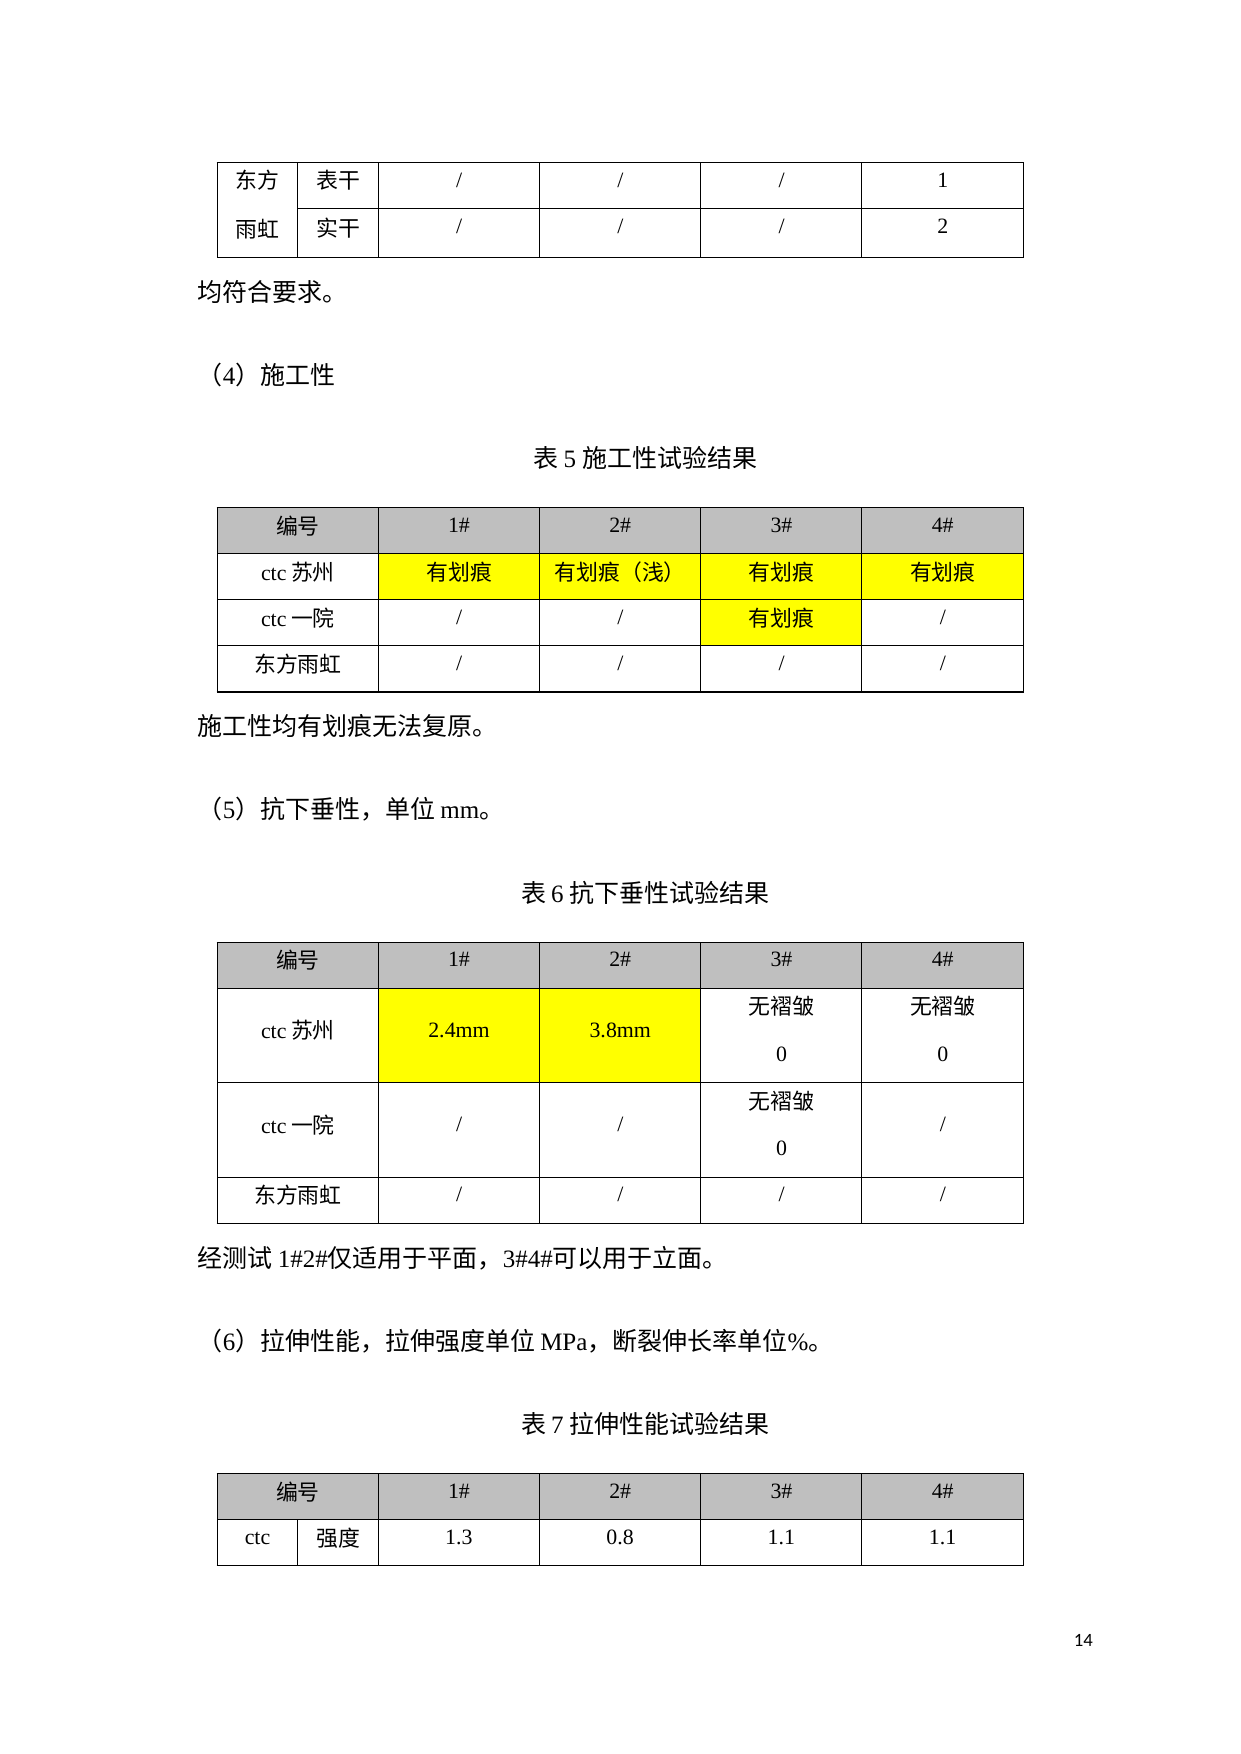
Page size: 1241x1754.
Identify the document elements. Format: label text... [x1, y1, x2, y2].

text （5）抗下垂性，单位mm。 [148, 776, 1092, 841]
table_cell / [379, 1083, 539, 1177]
table_cell 1.1 [701, 1520, 861, 1565]
table_cell 1.1 [862, 1520, 1023, 1565]
table_cell / [701, 163, 861, 208]
text 均符合要求。 [148, 258, 1092, 323]
table_cell / [862, 646, 1023, 691]
table_cell 有划痕 [701, 600, 861, 645]
table_header 编号 [218, 943, 378, 988]
table_cell / [379, 1178, 539, 1223]
table_cell 无褶皱 0 [701, 989, 861, 1082]
table_cell / [540, 163, 700, 208]
table_header 4# [862, 1474, 1023, 1519]
table_cell / [379, 600, 539, 645]
text 表7 拉伸性能试验结果 [148, 1390, 1092, 1455]
table_cell / [540, 600, 700, 645]
table_header 编号 [218, 508, 378, 553]
table_cell 东方雨虹 [218, 646, 378, 691]
table_cell 1.3 [379, 1520, 539, 1565]
table_cell / [862, 1083, 1023, 1177]
table_cell 有划痕 [701, 554, 861, 599]
table_cell / [862, 1178, 1023, 1223]
text （6）拉伸性能，拉伸强度单位MPa，断裂伸长率单位%。 [148, 1307, 1092, 1372]
table_header 2# [540, 1474, 700, 1519]
table_cell 1 [862, 163, 1023, 208]
table_cell 东方雨虹 [218, 163, 297, 257]
table_cell / [540, 1178, 700, 1223]
table_cell 强度 [298, 1520, 378, 1565]
table_cell 无褶皱 0 [701, 1083, 861, 1177]
text 表5 施工性试验结果 [148, 424, 1092, 489]
table_cell 2.4mm [379, 989, 539, 1082]
table_cell ctc一院 [218, 600, 378, 645]
table_cell 表干 [298, 163, 378, 208]
table_cell 东方雨虹 [218, 1178, 378, 1223]
text 表6 抗下垂性试验结果 [148, 859, 1092, 924]
table_cell 无褶皱 0 [862, 989, 1023, 1082]
table_header 3# [701, 508, 861, 553]
table_cell ctc苏州 [218, 554, 378, 599]
text 施工性均有划痕无法复原。 [148, 692, 1092, 757]
table_header 编号 [218, 1474, 378, 1519]
table_header 4# [862, 508, 1023, 553]
table_header 1# [379, 1474, 539, 1519]
table_cell 有划痕 [379, 554, 539, 599]
table_cell / [540, 1083, 700, 1177]
table_cell 2 [862, 209, 1023, 257]
table_header 2# [540, 943, 700, 988]
table_cell / [540, 209, 700, 257]
table_header 1# [379, 943, 539, 988]
table_cell / [701, 1178, 861, 1223]
table_cell / [379, 163, 539, 208]
table_cell / [379, 646, 539, 691]
table_cell 3.8mm [540, 989, 700, 1082]
table_header 3# [701, 1474, 861, 1519]
table_header 1# [379, 508, 539, 553]
table_header 3# [701, 943, 861, 988]
table_header 2# [540, 508, 700, 553]
text （4）施工性 [148, 341, 1092, 406]
table_cell / [701, 646, 861, 691]
table_cell / [701, 209, 861, 257]
table_cell 0.8 [540, 1520, 700, 1565]
text 经测试1#2#仅适用于平面，3#4#可以用于立面。 [148, 1224, 1092, 1289]
table_cell / [540, 646, 700, 691]
table_cell / [862, 600, 1023, 645]
table_cell 有划痕（浅） [540, 554, 700, 599]
table_cell 有划痕 [862, 554, 1023, 599]
table_cell ctc一院 [218, 1083, 378, 1177]
table_cell ctc 苏州 [218, 1520, 297, 1565]
table_header 4# [862, 943, 1023, 988]
table_cell 实干 [298, 209, 378, 257]
table_cell / [379, 209, 539, 257]
table_cell ctc苏州 [218, 989, 378, 1082]
